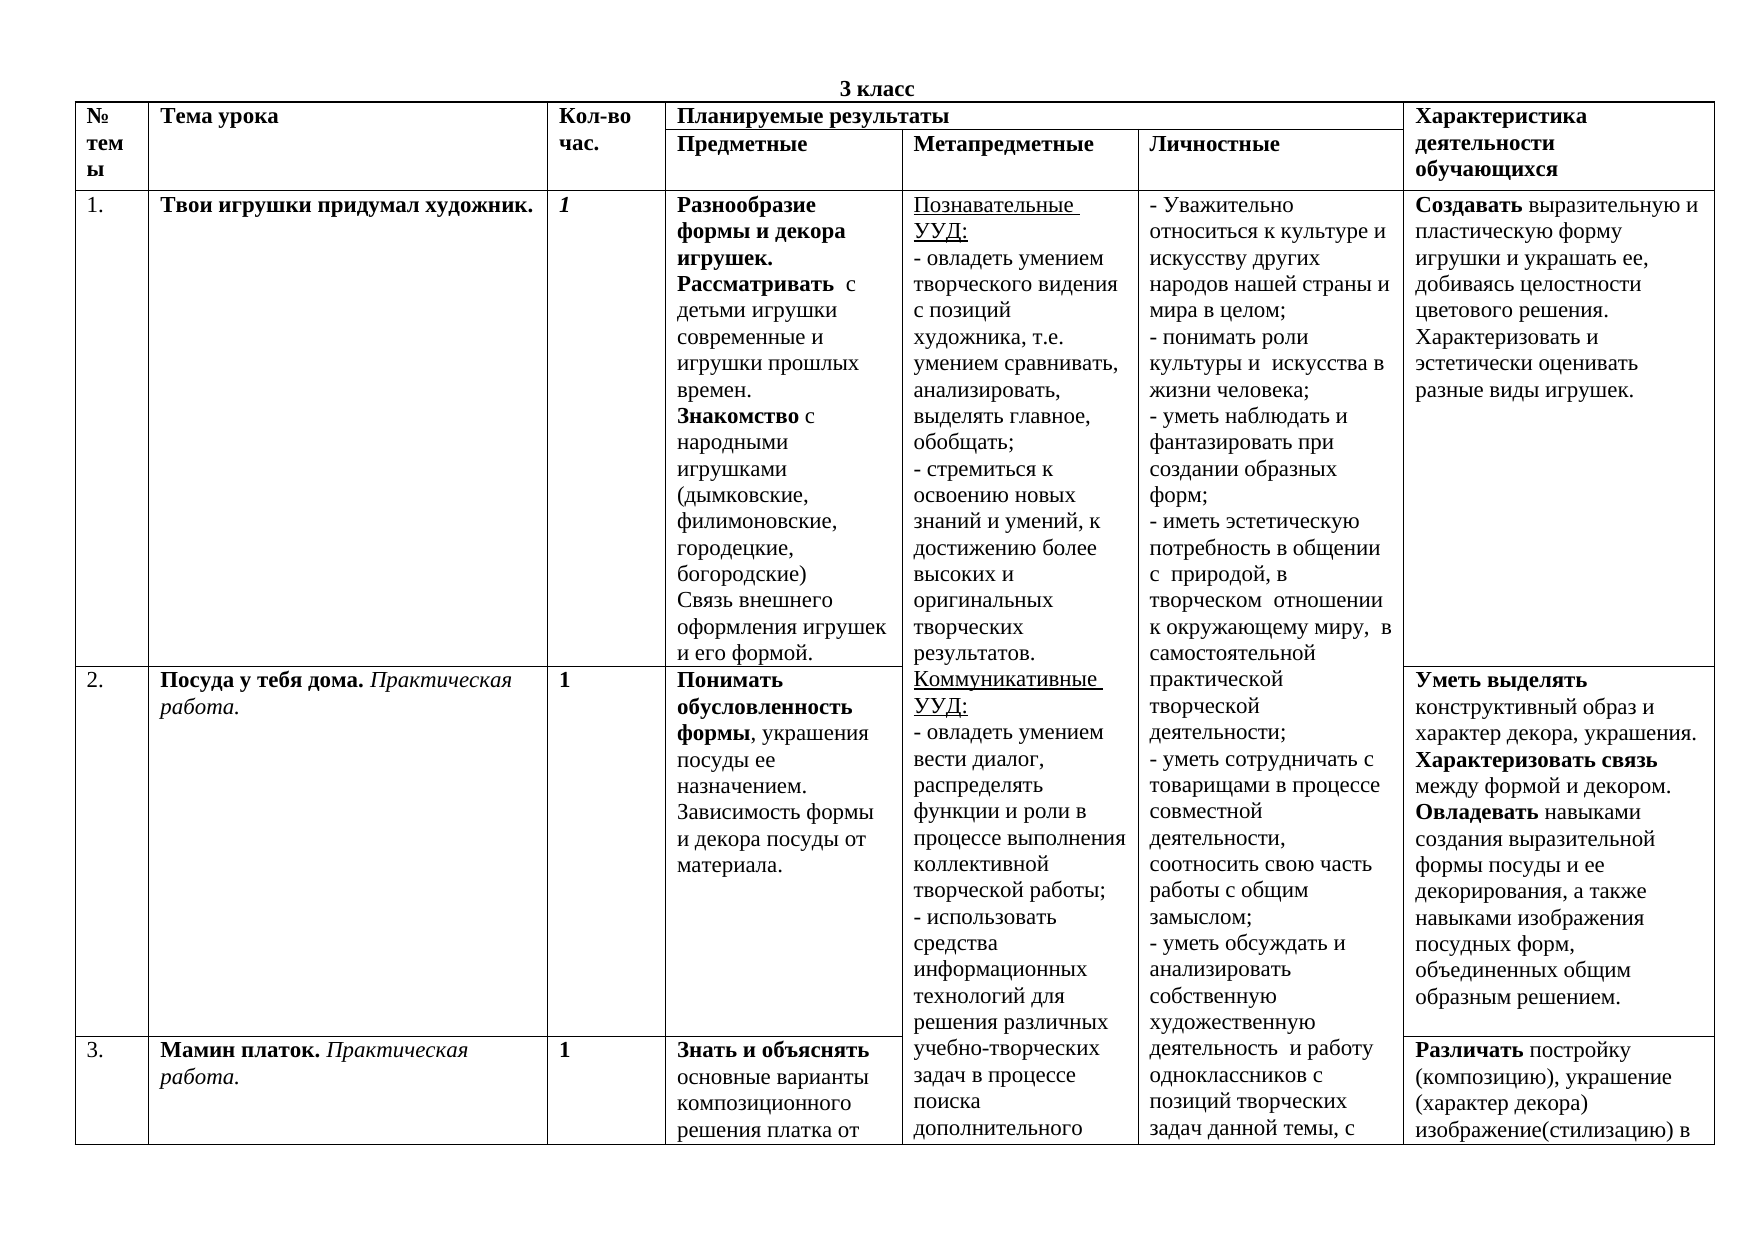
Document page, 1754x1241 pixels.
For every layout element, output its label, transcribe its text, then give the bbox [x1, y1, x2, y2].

table_cell Понимать обусловленность формы, украшения посуды ее назначением. Зависимость формы и декора посуды от материала. [666, 667, 902, 1036]
table_cell Посуда у тебя дома. Практическая работа. [149, 667, 547, 1036]
table_cell Предметные [666, 130, 902, 190]
table_header Планируемые результаты [666, 103, 1403, 129]
table_header № темы [76, 103, 148, 190]
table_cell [149, 1037, 547, 1144]
table_cell Личностные [1139, 130, 1403, 190]
table_header Характеристика деятельности обучающихся [1404, 103, 1714, 190]
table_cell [666, 1037, 902, 1144]
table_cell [1404, 1037, 1714, 1144]
table_cell 2. [76, 667, 148, 1036]
table_cell Разнообразие формы и декора игрушек. Рассматривать с детьми игрушки современные и игрушки прошлых времен. Знакомство с народными игрушками (дымковские, филимоновские, городецкие, богородские) Связь внешнего оформления игрушек и его формой. [666, 191, 902, 666]
table_cell - Уважительно относиться к культуре и искусству других народов нашей страны и мира в целом; - понимать роли культуры и искусства в жизни человека; - уметь наблюдать и фантазировать при создании образных форм; - иметь эстетическую потребность в общении с природой, в творческом отношении к окружающему миру, в самостоятельной практической творческой деятельности; - уметь сотрудничать с товарищами в процессе совместной деятельности, соотносить свою часть работы с общим замыслом; - уметь обсуждать и анализировать собственную художественную деятельность и работу одноклассников с позиций творческих задач данной темы, с точки зрения содержания и средств его выражения. [1139, 191, 1403, 1144]
table_cell Познавательные УУД: - овладеть умением творческого видения с позиций художника, т.е. умением сравнивать, анализировать, выделять главное, обобщать; - стремиться к освоению новых знаний и умений, к достижению более высоких и оригинальных творческих результатов. Коммуникативные УУД: - овладеть умением вести диалог, распределять функции и роли в процессе выполнения коллективной творческой работы; - использовать средства информационных технологий для решения различных учебно-творческих задач в процессе поиска дополнительного изобразительного материала, выполнение творческих проектов отдельных упражнений по живописи, графике, моделированию и т.д.; - владеть навыками коллективной деятельности в процессе совместной творческой работы в команде одноклассников под руководством учителя; Регулятивные УУД: - уметь планировать и грамотно осуществлять учебные действия в соответствии с поставленной задачей, - находить варианты решения различных художественно-творческих задач; - уметь рационально строить самостоятельную творческую деятельность, - уметь организовать место занятий. Коммуникативные УУД: - овладеть умением вести диалог, распределять занятий. Познавательные УУД: - овладеть умением творческого видения с позиций художника, т.е. умением сравнивать, анализировать, выделять главное, обобщать; - стремиться к освоению новых знаний и умений, к достижению более высоких и оригинальных творческих результатов. Коммуникативные УУД: - овладеть умением вести диалог, распределять функции и роли в процессе выполнения коллективной творческой работы; - использовать средства информационных технологий [903, 191, 1138, 1144]
table_cell 1 [548, 191, 665, 666]
table_header Тема урока [149, 103, 547, 190]
table_cell Уметь выделять конструктивный образ и характер декора, украшения. Характеризовать связь между формой и декором. Овладевать навыками создания выразительной формы посуды и ее декорирования, а также навыками изображения посудных форм, объединенных общим образным решением. [1404, 667, 1714, 1036]
text 3 класс [75, 75, 1679, 101]
table_cell Создавать выразительную и пластическую форму игрушки и украшать ее, добиваясь целостности цветового решения. Характеризовать и эстетически оценивать разные виды игрушек. [1404, 191, 1714, 666]
table_cell 1. [76, 191, 148, 666]
table_header Кол-во час. [548, 103, 665, 190]
table_cell 1 [548, 1037, 665, 1144]
table_cell Твои игрушки придумал художник. [149, 191, 547, 666]
table_cell 1 [548, 667, 665, 1036]
table_cell 3. [76, 1037, 148, 1144]
table_cell Метапредметные [903, 130, 1138, 190]
